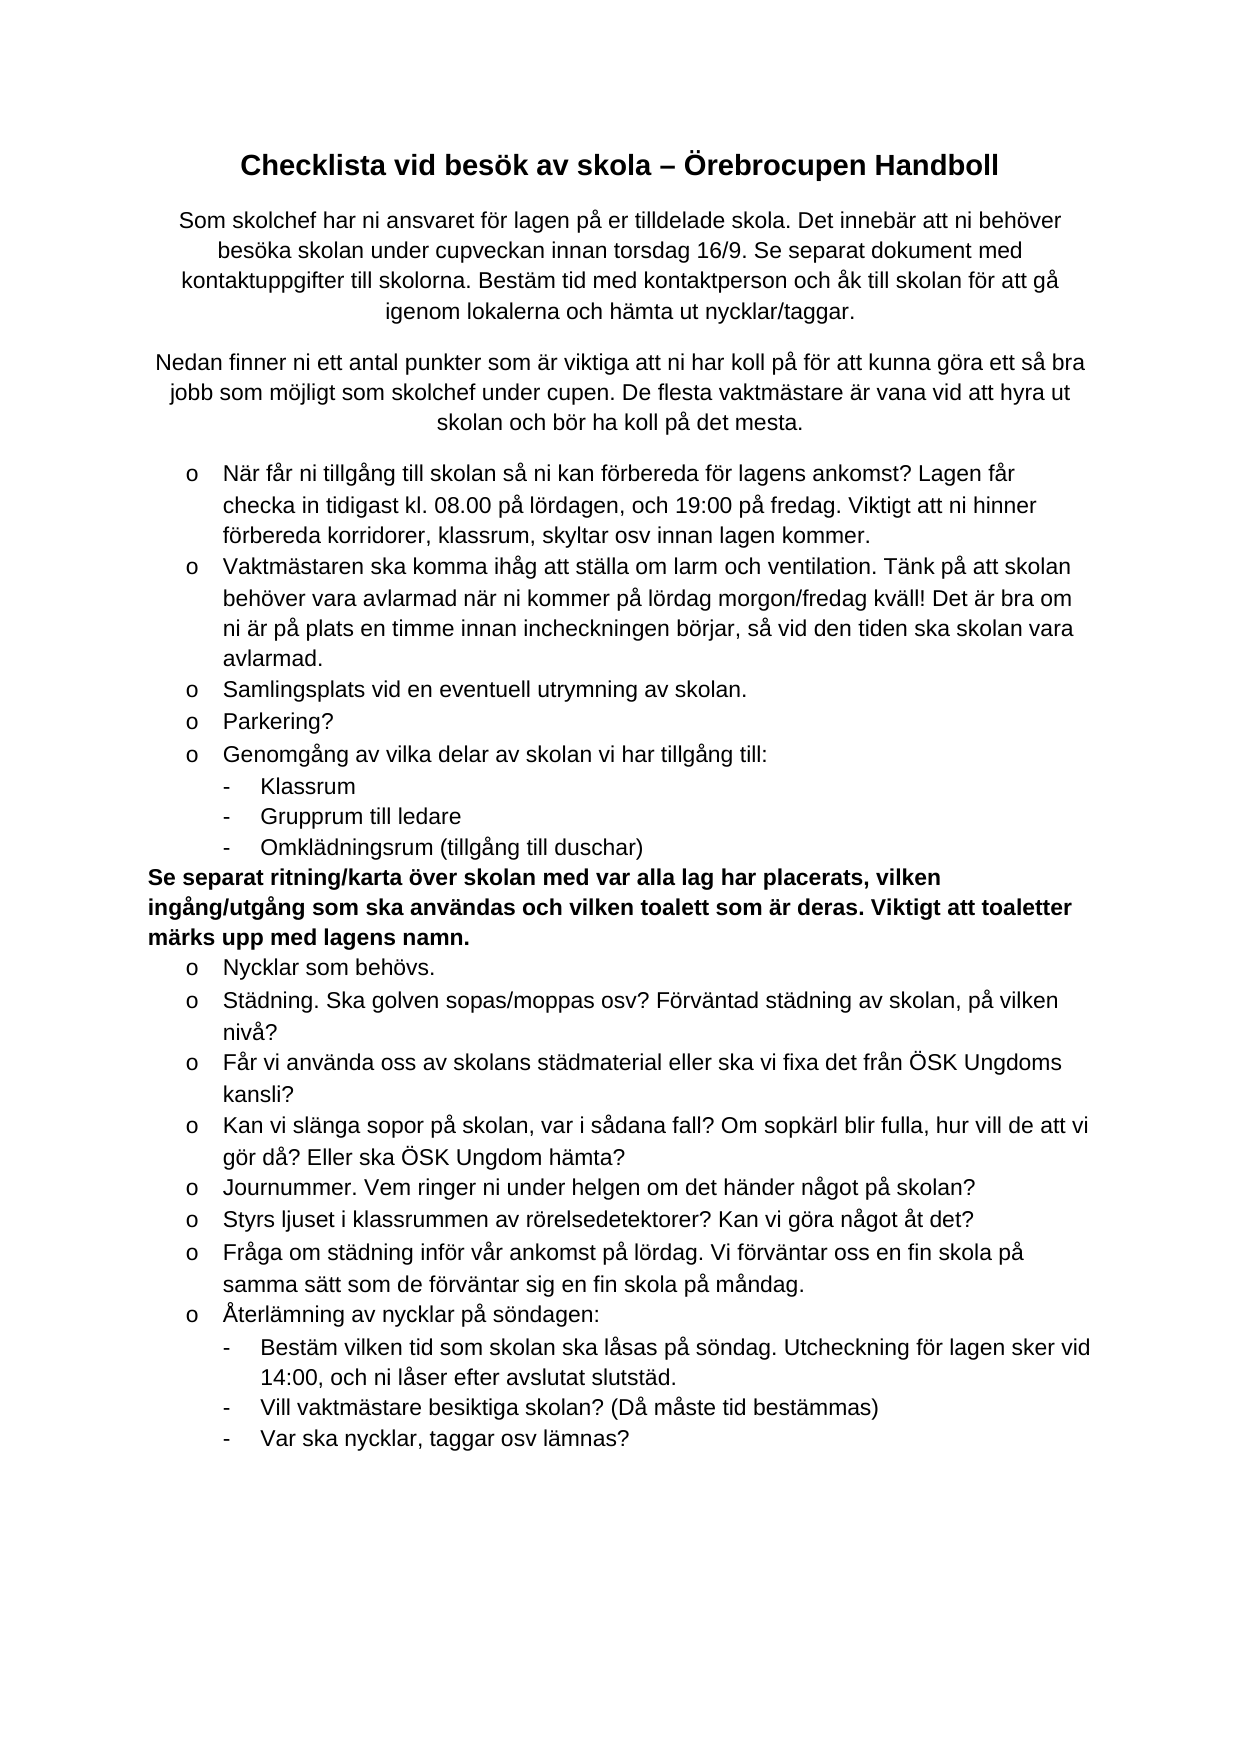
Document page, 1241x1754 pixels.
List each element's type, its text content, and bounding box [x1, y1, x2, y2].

list Genomgång av vilka delar av skolan vi har tillgång till: [185, 741, 1093, 769]
list Nycklar som behövs. [185, 954, 1093, 983]
list Städning. Ska golven sopas/moppas osv? Förväntad städning av skolan, på vilken nivå? [185, 987, 1093, 1045]
list Vaktmästaren ska komma ihåg att ställa om larm och ventilation. Tänk på att skolan behöver vara avlarmad när ni kommer på lördag morgon/fredag kväll! Det är bra om ni är på plats en timme innan incheckningen börjar, så vid den tiden ska skolan vara avlarmad. [185, 553, 1093, 672]
list Kan vi slänga sopor på skolan, var i sådana fall? Om sopkärl blir fulla, hur vill de att vi gör då? Eller ska ÖSK Ungdom hämta? [185, 1112, 1093, 1170]
text Nedan finner ni ett antal punkter som är viktiga att ni har koll på för att kunna göra ett så bra jobb som möjligt som skolchef under cupen. De flesta vaktmästare är vana vid att hyra ut skolan och bör ha koll på det mesta. [148, 349, 1093, 435]
list Klassrum [223, 773, 1093, 799]
list Återlämning av nycklar på söndagen: [185, 1301, 1093, 1330]
list Grupprum till ledare [223, 803, 1093, 829]
list Omklädningsrum (tillgång till duschar) [223, 833, 1093, 860]
list Vill vaktmästare besiktiga skolan? (Då måste tid bestämmas) [223, 1394, 1093, 1421]
list Får vi använda oss av skolans städmaterial eller ska vi fixa det från ÖSK Ungdoms kansli? [185, 1049, 1093, 1108]
list Styrs ljuset i klassrummen av rörelsedetektorer? Kan vi göra något åt det? [185, 1206, 1093, 1235]
list Fråga om städning inför vår ankomst på lördag. Vi förväntar oss en fin skola på samma sätt som de förväntar sig en fin skola på måndag. [185, 1239, 1093, 1297]
list Bestäm vilken tid som skolan ska låsas på söndag. Utcheckning för lagen sker vid 14:00, och ni låser efter avslutat slutstäd. [223, 1334, 1093, 1390]
list När får ni tillgång till skolan så ni kan förbereda för lagens ankomst? Lagen får checka in tidigast kl. 08.00 på lördagen, och 19:00 på fredag. Viktigt att ni hinner förbereda korridorer, klassrum, skyltar osv innan lagen kommer. [185, 460, 1093, 549]
list Parkering? [185, 708, 1093, 736]
text Se separat ritning/karta över skolan med var alla lag har placerats, vilken ingång/utgång som ska användas och vilken toalett som är deras. Viktigt att toaletter märks upp med lagens namn. [148, 864, 1093, 950]
text Checklista vid besök av skola – Örebrocupen Handboll [148, 148, 1093, 181]
list Var ska nycklar, taggar osv lämnas? [223, 1424, 1093, 1451]
text Som skolchef har ni ansvaret för lagen på er tilldelade skola. Det innebär att ni behöver besöka skolan under cupveckan innan torsdag 16/9. Se separat dokument med kontaktuppgifter till skolorna. Bestäm tid med kontaktperson och åk till skolan för att gå igenom lokalerna och hämta ut nycklar/taggar. [148, 207, 1093, 324]
list Samlingsplats vid en eventuell utrymning av skolan. [185, 676, 1093, 704]
list Journummer. Vem ringer ni under helgen om det händer något på skolan? [185, 1174, 1093, 1202]
